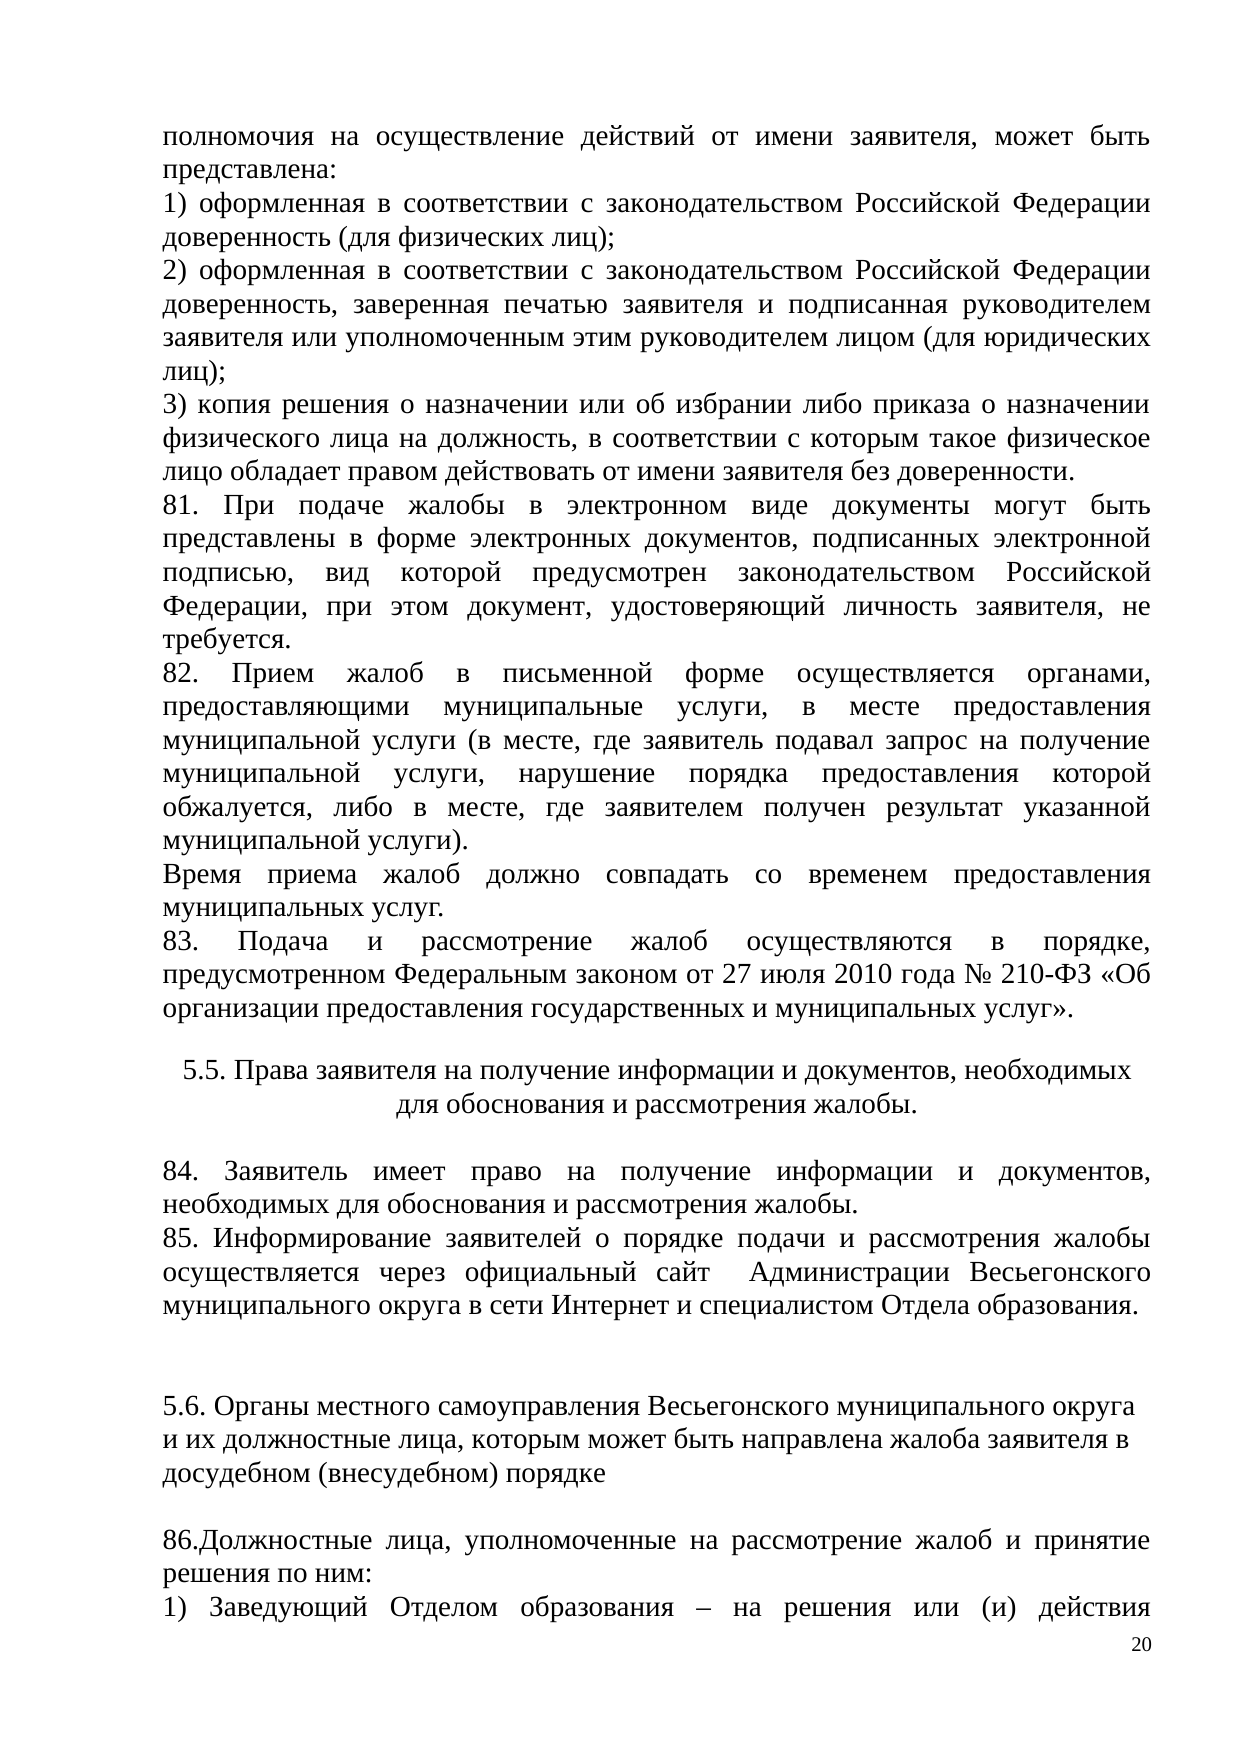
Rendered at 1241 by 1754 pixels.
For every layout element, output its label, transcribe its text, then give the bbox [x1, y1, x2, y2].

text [162, 118, 1152, 185]
text 86.Должностные лица, уполномоченные на рассмотрение жалоб и принятие решения по ним: [162, 1522, 1152, 1589]
text 81. При подаче жалобы в электронном виде документы могут быть представлены в форме электронных документов, подписанных электронной подписью, вид которой предусмотрен законодательством Российской Федерации, при этом документ, удостоверяющий личность заявителя, не требуется. [162, 487, 1152, 655]
text 1) оформленная в соответствии с законодательством Российской Федерации доверенность (для физических лиц); [162, 185, 1152, 252]
text 84. Заявитель имеет право на получение информации и документов, необходимых для обоснования и рассмотрения жалобы. [162, 1153, 1152, 1220]
text 85. Информирование заявителей о порядке подачи и рассмотрения жалобы осуществляется через официальный сайт Администрации Весьегонского муниципального округа в сети Интернет и специалистом Отдела образования. [162, 1220, 1152, 1321]
text 83. Подача и рассмотрение жалоб осуществляются в порядке, предусмотренном Федеральным законом от 27 июля 2010 года № 210-ФЗ «Об организации предоставления государственных и муниципальных услуг». [162, 923, 1152, 1024]
text Время приема жалоб должно совпадать со временем предоставления муниципальных услуг. [162, 856, 1152, 923]
text 5.5. Права заявителя на получение информации и документов, необходимых для обоснования и рассмотрения жалобы. [162, 1052, 1152, 1119]
text 5.6. Органы местного самоуправления Весьегонского муниципального округа и их должностные лица, которым может быть направлена жалоба заявителя в досудебном (внесудебном) порядке [162, 1388, 1152, 1488]
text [162, 1589, 1152, 1623]
text 2) оформленная в соответствии с законодательством Российской Федерации доверенность, заверенная печатью заявителя и подписанная руководителем заявителя или уполномоченным этим руководителем лицом (для юридических лиц); [162, 252, 1152, 386]
text 3) копия решения о назначении или об избрании либо приказа о назначении физического лица на должность, в соответствии с которым такое физическое лицо обладает правом действовать от имени заявителя без доверенности. [162, 386, 1152, 487]
text 82. Прием жалоб в письменной форме осуществляется органами, предоставляющими муниципальные услуги, в месте предоставления муниципальной услуги (в месте, где заявитель подавал запрос на получение муниципальной услуги, нарушение порядка предоставления которой обжалуется, либо в месте, где заявителем получен результат указанной муниципальной услуги). [162, 655, 1152, 856]
